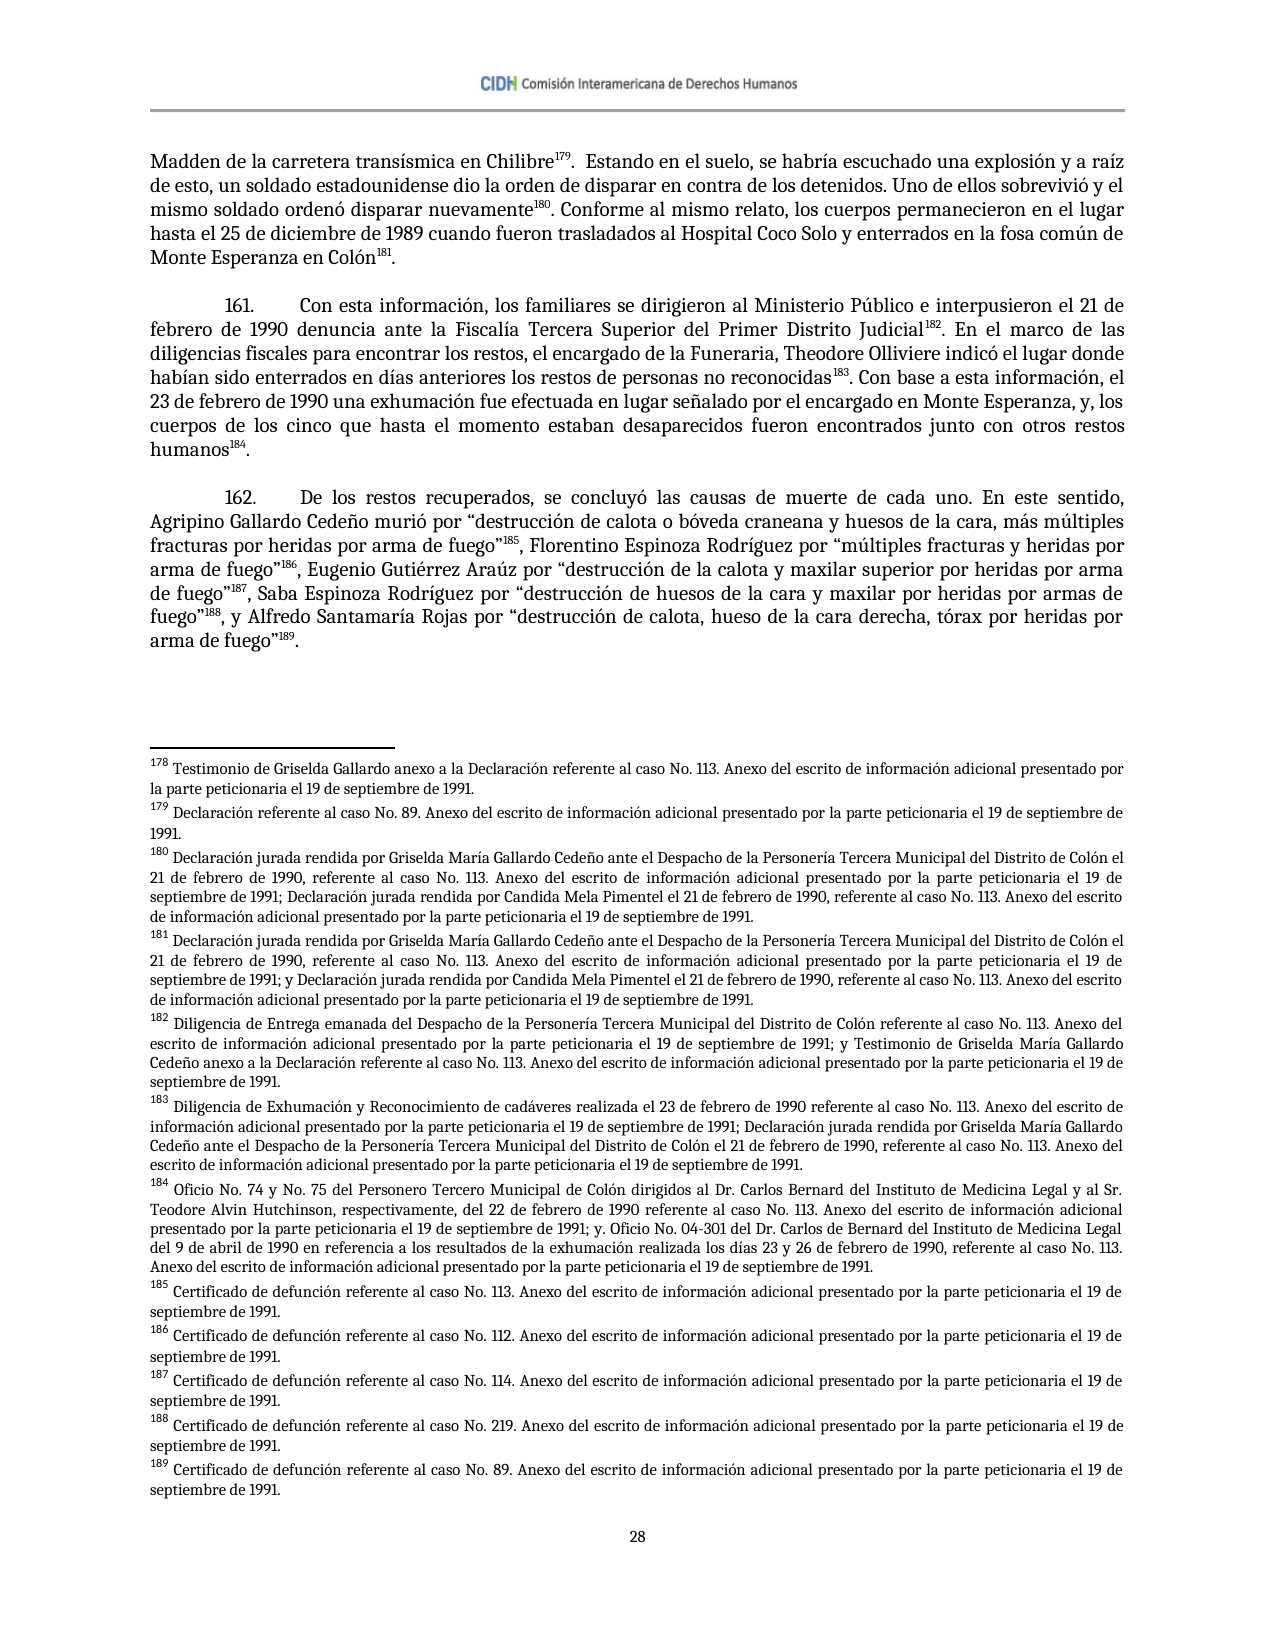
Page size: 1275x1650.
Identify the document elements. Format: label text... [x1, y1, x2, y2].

picture [475, 75, 800, 93]
list De los restos recuperados, se concluyó las causas de muerte de cada uno. En este sentido, Agripino Gallardo Cedeño murió por “destrucción de calota o bóveda craneana y huesos de la cara, más múltiples fracturas por heridas por arma de fuego”, Florentino Espinoza Rodríguez por “múltiples fracturas y heridas por arma de fuego”, Eugenio Gutiérrez Araúz por “destrucción de la calota y maxilar superior por heridas por arma de fuego”, Saba Espinoza Rodríguez por “destrucción de huesos de la cara y maxilar por heridas por armas de fuego”, y Alfredo Santamaría Rojas por “destrucción de calota, hueso de la cara derecha, tórax por heridas por arma de fuego”. [150, 485, 1125, 653]
list Con esta información, los familiares se dirigieron al Ministerio Público e interpusieron el 21 de febrero de 1990 denuncia ante la Fiscalía Tercera Superior del Primer Distrito Judicial. En el marco de las diligencias fiscales para encontrar los restos, el encargado de la Funeraria, Theodore Olliviere indicó el lugar donde habían sido enterrados en días anteriores los restos de personas no reconocidas. Con base a esta información, el 23 de febrero de 1990 una exhumación fue efectuada en lugar señalado por el encargado en Monte Esperanza, y, los cuerpos de los cinco que hasta el momento estaban desaparecidos fueron encontrados junto con otros restos humanos. [150, 294, 1125, 461]
list Griselda Gallardo Cedeño, hermana de Agripino Gallardo Cedeño, se dirigió a distintas localidades con las fotografías de los desaparecidos hasta que consiguió testigos de los hechos que habían tenido lugar el mismo 23 de diciembre. Conforme a lo descrito por los testigos, los soldados estadounidenses ordenaron a los cinco hombres a bajarse del vehículo y acostarse en el suelo en un punto de control o retén a la altura de la Represa Madden de la carretera transísmica en Chilibre. Estando en el suelo, se habría escuchado una explosión y a raíz de esto, un soldado estadounidense dio la orden de disparar en contra de los detenidos. Uno de ellos sobrevivió y el mismo soldado ordenó disparar nuevamente. Conforme al mismo relato, los cuerpos permanecieron en el lugar hasta el 25 de diciembre de 1989 cuando fueron trasladados al Hospital Coco Solo y enterrados en la fosa común de Monte Esperanza en Colón. [150, 150, 1125, 270]
